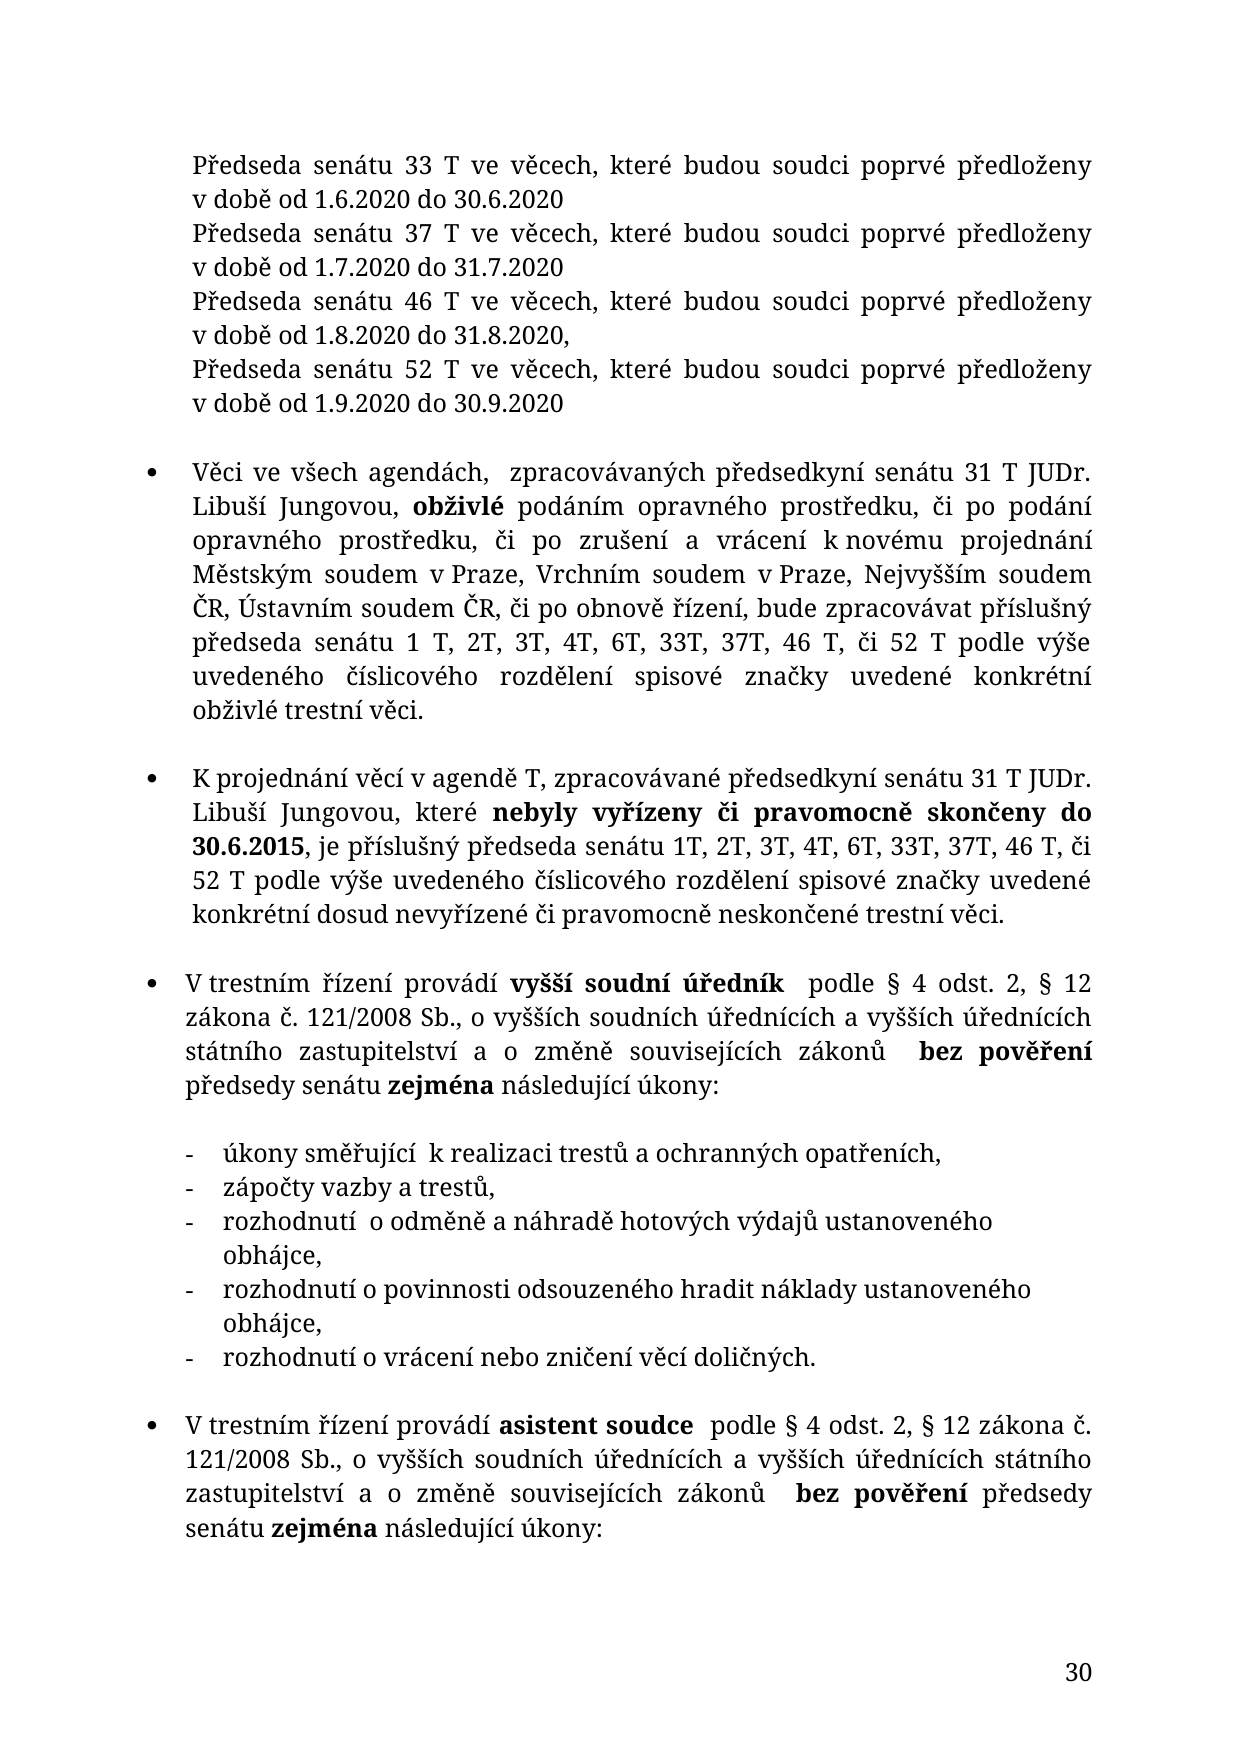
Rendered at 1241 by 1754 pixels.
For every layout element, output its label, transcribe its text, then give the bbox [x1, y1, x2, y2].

text Předseda senátu 46 T ve věcech, které budou soudci poprvé předloženy v době od 1.8.2020 do 31.8.2020, [192, 284, 1092, 352]
list V trestním řízení provádí asistent soudce podle § 4 odst. 2, § 12 zákona č. 121/2008 Sb., o vyšších soudních úřednících a vyšších úřednících státního zastupitelství a o změně souvisejících zákonů bez pověření předsedy senátu zejména následující úkony: [148, 1408, 1092, 1544]
text Předseda senátu 37 T ve věcech, které budou soudci poprvé předloženy v době od 1.7.2020 do 31.7.2020 [192, 216, 1092, 284]
list Věci ve všech agendách, zpracovávaných předsedkyní senátu 31 T JUDr. Libuší Jungovou, obživlé podáním opravného prostředku, či po podání opravného prostředku, či po zrušení a vrácení k novému projednání Městským soudem v Praze, Vrchním soudem v Praze, Nejvyšším soudem ČR, Ústavním soudem ČR, či po obnově řízení, bude zpracovávat příslušný předseda senátu 1 T, 2T, 3T, 4T, 6T, 33T, 37T, 46 T, či 52 T podle výše uvedeného číslicového rozdělení spisové značky uvedené konkrétní obživlé trestní věci. [148, 454, 1092, 727]
list zápočty vazby a trestů, [185, 1169, 1092, 1204]
list V trestním řízení provádí vyšší soudní úředník podle § 4 odst. 2, § 12 zákona č. 121/2008 Sb., o vyšších soudních úřednících a vyšších úřednících státního zastupitelství a o změně souvisejících zákonů bez pověření předsedy senátu zejména následující úkony: [148, 965, 1092, 1101]
list rozhodnutí o povinnosti odsouzeného hradit náklady ustanoveného obhájce, [185, 1272, 1092, 1340]
list rozhodnutí o odměně a náhradě hotových výdajů ustanoveného obhájce, [185, 1204, 1092, 1272]
text Předseda senátu 33 T ve věcech, které budou soudci poprvé předloženy v době od 1.6.2020 do 30.6.2020 [192, 148, 1092, 216]
text Předseda senátu 52 T ve věcech, které budou soudci poprvé předloženy v době od 1.9.2020 do 30.9.2020 [192, 352, 1092, 420]
list úkony směřující k realizaci trestů a ochranných opatřeních, [185, 1136, 1092, 1169]
list K projednání věcí v agendě T, zpracovávané předsedkyní senátu 31 T JUDr. Libuší Jungovou, které nebyly vyřízeny či pravomocně skončeny do 30.6.2015, je příslušný předseda senátu 1T, 2T, 3T, 4T, 6T, 33T, 37T, 46 T, či 52 T podle výše uvedeného číslicového rozdělení spisové značky uvedené konkrétní dosud nevyřízené či pravomocně neskončené trestní věci. [148, 761, 1092, 931]
list rozhodnutí o vrácení nebo zničení věcí doličných. [185, 1340, 1092, 1374]
